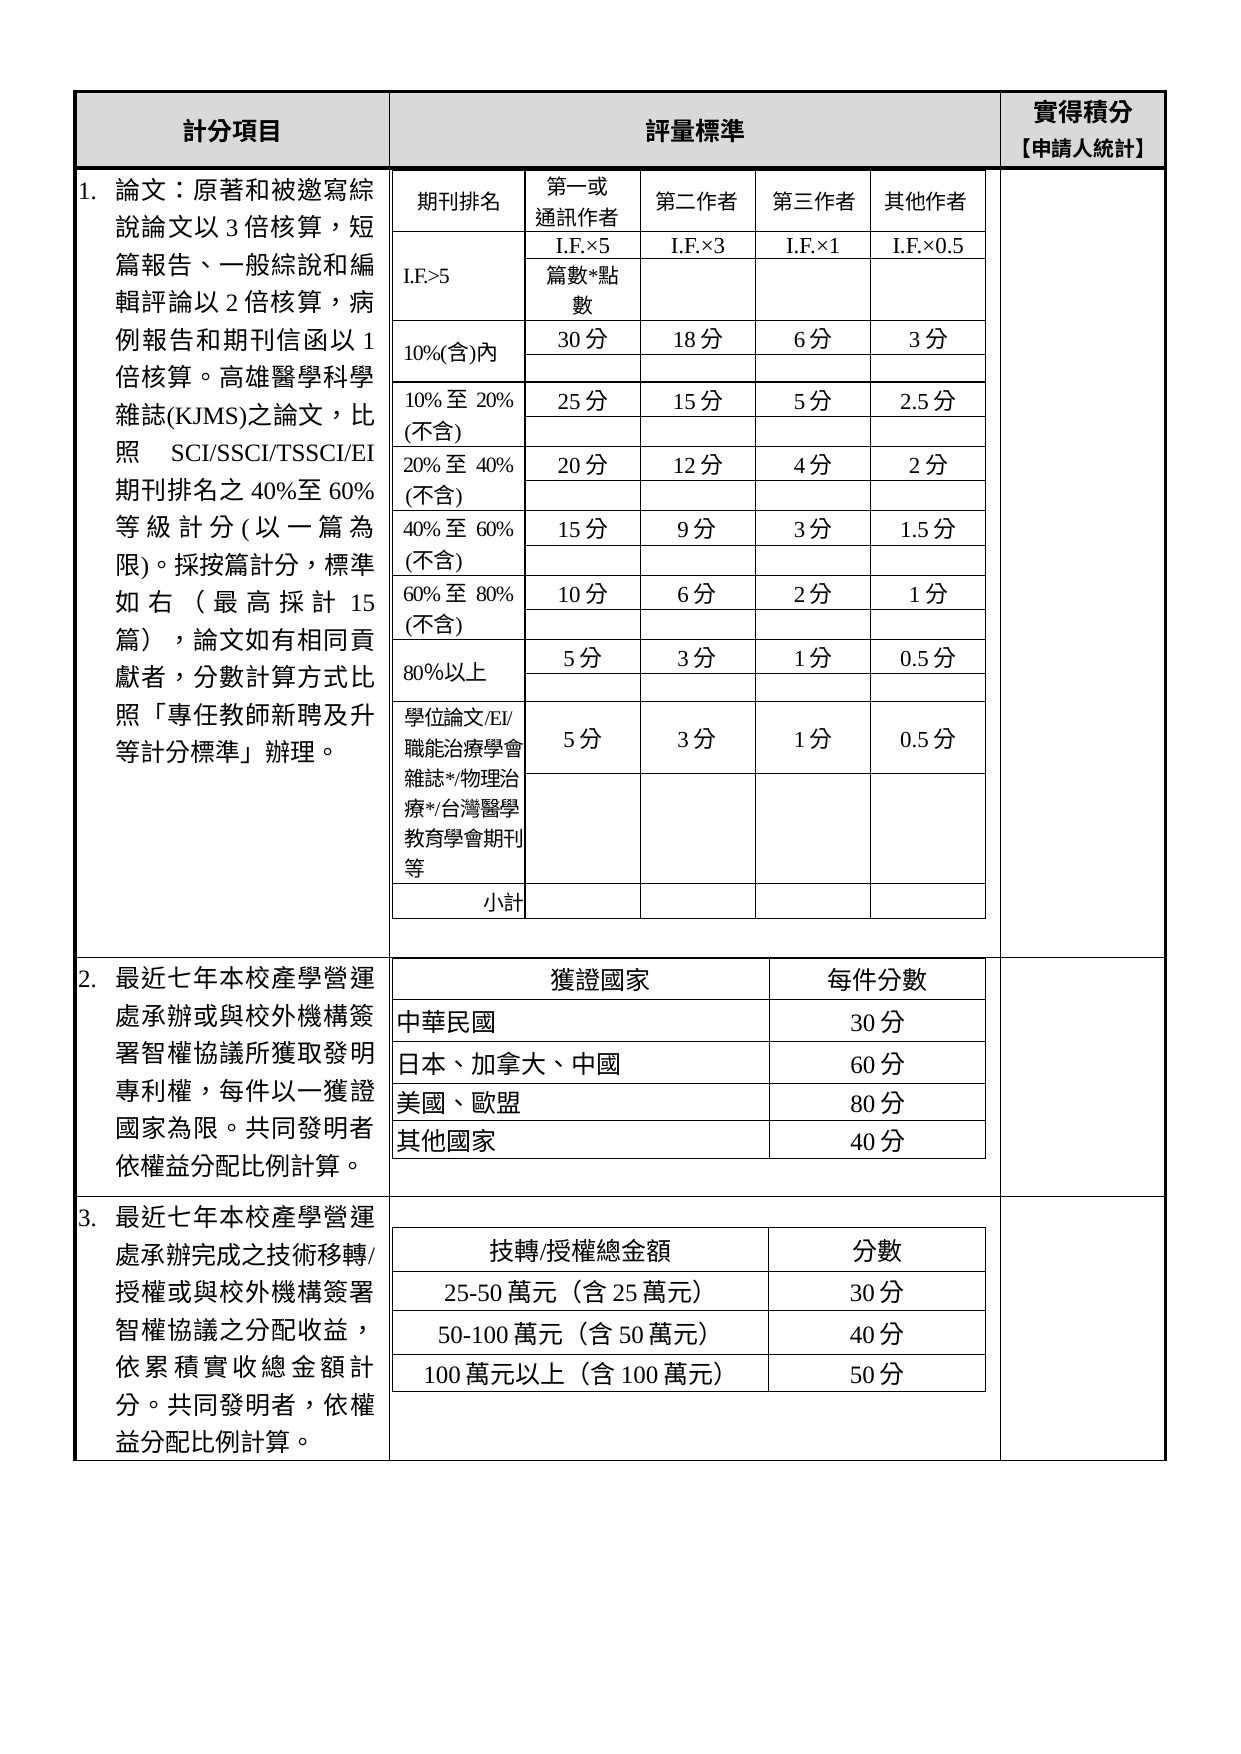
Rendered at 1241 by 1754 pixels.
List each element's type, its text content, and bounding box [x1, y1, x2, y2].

table_cell 最近七年本校產學營運處承辦或與校外機構簽署智權協議所獲取發明專利權，每件以一獲證國家為限。共同發明者依權益分配比例計算。 [77, 958, 389, 1196]
table_header 計分項目 [77, 93, 389, 166]
table_cell [390, 958, 1000, 1196]
table_cell [1001, 958, 1164, 1196]
table_header 實得積分 【申請人統計】 [1001, 93, 1164, 166]
table_cell [390, 1197, 1000, 1460]
table_cell 論文：原著和被邀寫綜說論文以3倍核算，短篇報告、一般綜說和編輯評論以2倍核算，病例報告和期刊信函以1倍核算。高雄醫學科學雜誌(KJMS)之論文，比照SCI/SSCI/TSSCI/EI期刊排名之40%至60%等級計分(以一篇為限)。採按篇計分，標準如右（最高採計15篇），論文如有相同貢獻者，分數計算方式比照「專任教師新聘及升等計分標準」辦理。 [77, 170, 389, 957]
table_cell [1001, 1197, 1164, 1460]
table_cell 最近七年本校產學營運處承辦完成之技術移轉/授權或與校外機構簽署智權協議之分配收益，依累積實收總金額計分。共同發明者，依權益分配比例計算。 [77, 1197, 389, 1460]
table_cell [1001, 170, 1164, 957]
table_header 評量標準 [390, 93, 1000, 166]
table_cell [390, 170, 1000, 957]
